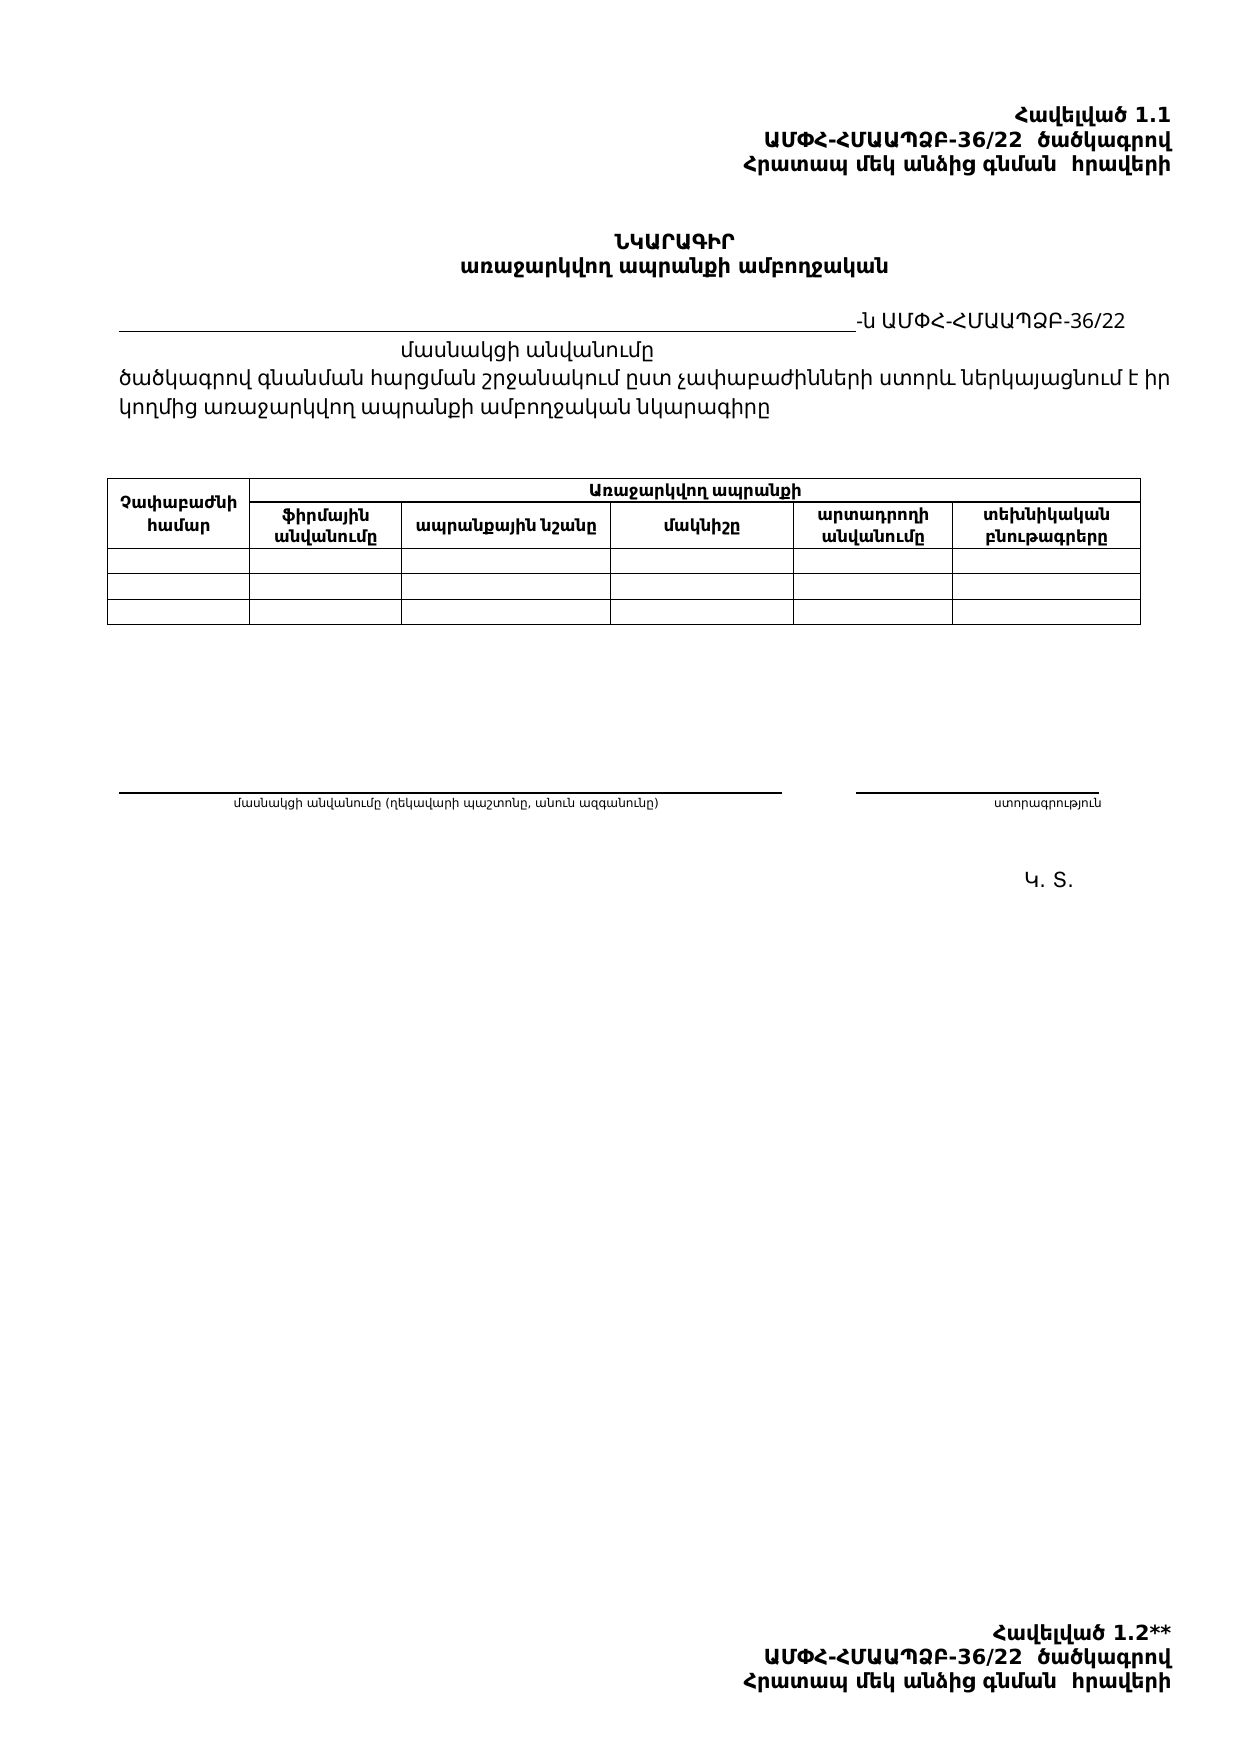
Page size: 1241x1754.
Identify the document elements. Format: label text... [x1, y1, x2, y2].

table_cell մակնիշը [611, 503, 793, 548]
table_cell [611, 549, 793, 573]
text ԱՄՓՀ-ՀՄԱԱՊՁԲ-36/22 ծածկագրով [118, 128, 1171, 152]
table_cell [402, 574, 610, 598]
table_cell [794, 549, 952, 573]
text -ն ԱՄՓՀ-ՀՄԱԱՊՁԲ-36/22 [118, 307, 1171, 335]
text Հրատապ մեկ անձից գնման հրավերի [118, 152, 1171, 176]
table_cell արտադրողի անվանումը [794, 503, 952, 548]
table_cell [250, 549, 401, 573]
table_cell տեխնիկական բնութագրերը [953, 503, 1140, 548]
text ԱՄՓՀ-ՀՄԱԱՊՁԲ-36/22 ծածկագրով [118, 1645, 1171, 1669]
text ծածկագրով գնանման հարցման շրջանակում ըստ չափաբաժինների ստորև ներկայացնում է իր կողմից առաջարկվող ապրանքի ամբողջական նկարագիրը [118, 363, 1171, 420]
table_cell [108, 549, 249, 573]
text մասնակցի անվանումը (ղեկավարի պաշտոնը, անուն ազգանունը) ստորագրություն [118, 796, 1171, 820]
text մասնակցի անվանումը [118, 335, 1171, 363]
table_cell [794, 600, 952, 624]
text Հրատապ մեկ անձից գնման հրավերի [118, 1669, 1171, 1694]
text Կ. Տ. [118, 868, 1171, 893]
table_cell [250, 600, 401, 624]
table_cell [953, 600, 1140, 624]
text Հավելված 1.1 [118, 103, 1171, 128]
table_header Առաջարկվող ապրանքի [250, 479, 1140, 501]
table_cell [611, 600, 793, 624]
table_cell [250, 574, 401, 598]
subtitle առաջարկվող ապրանքի ամբողջական [118, 254, 1171, 278]
table_cell [402, 549, 610, 573]
subtitle ՆԿԱՐԱԳԻՐ [118, 230, 1171, 254]
table_cell [953, 574, 1140, 598]
table_cell [611, 574, 793, 598]
table_cell [108, 600, 249, 624]
table_cell [108, 574, 249, 598]
table_cell [794, 574, 952, 598]
table_header Չափաբաժնի համար [108, 479, 249, 548]
table_cell [402, 600, 610, 624]
text Հավելված 1.2** [118, 1621, 1171, 1645]
table_cell ֆիրմային անվանումը [250, 503, 401, 548]
table_cell [953, 549, 1140, 573]
table_cell ապրանքային նշանը [402, 503, 610, 548]
